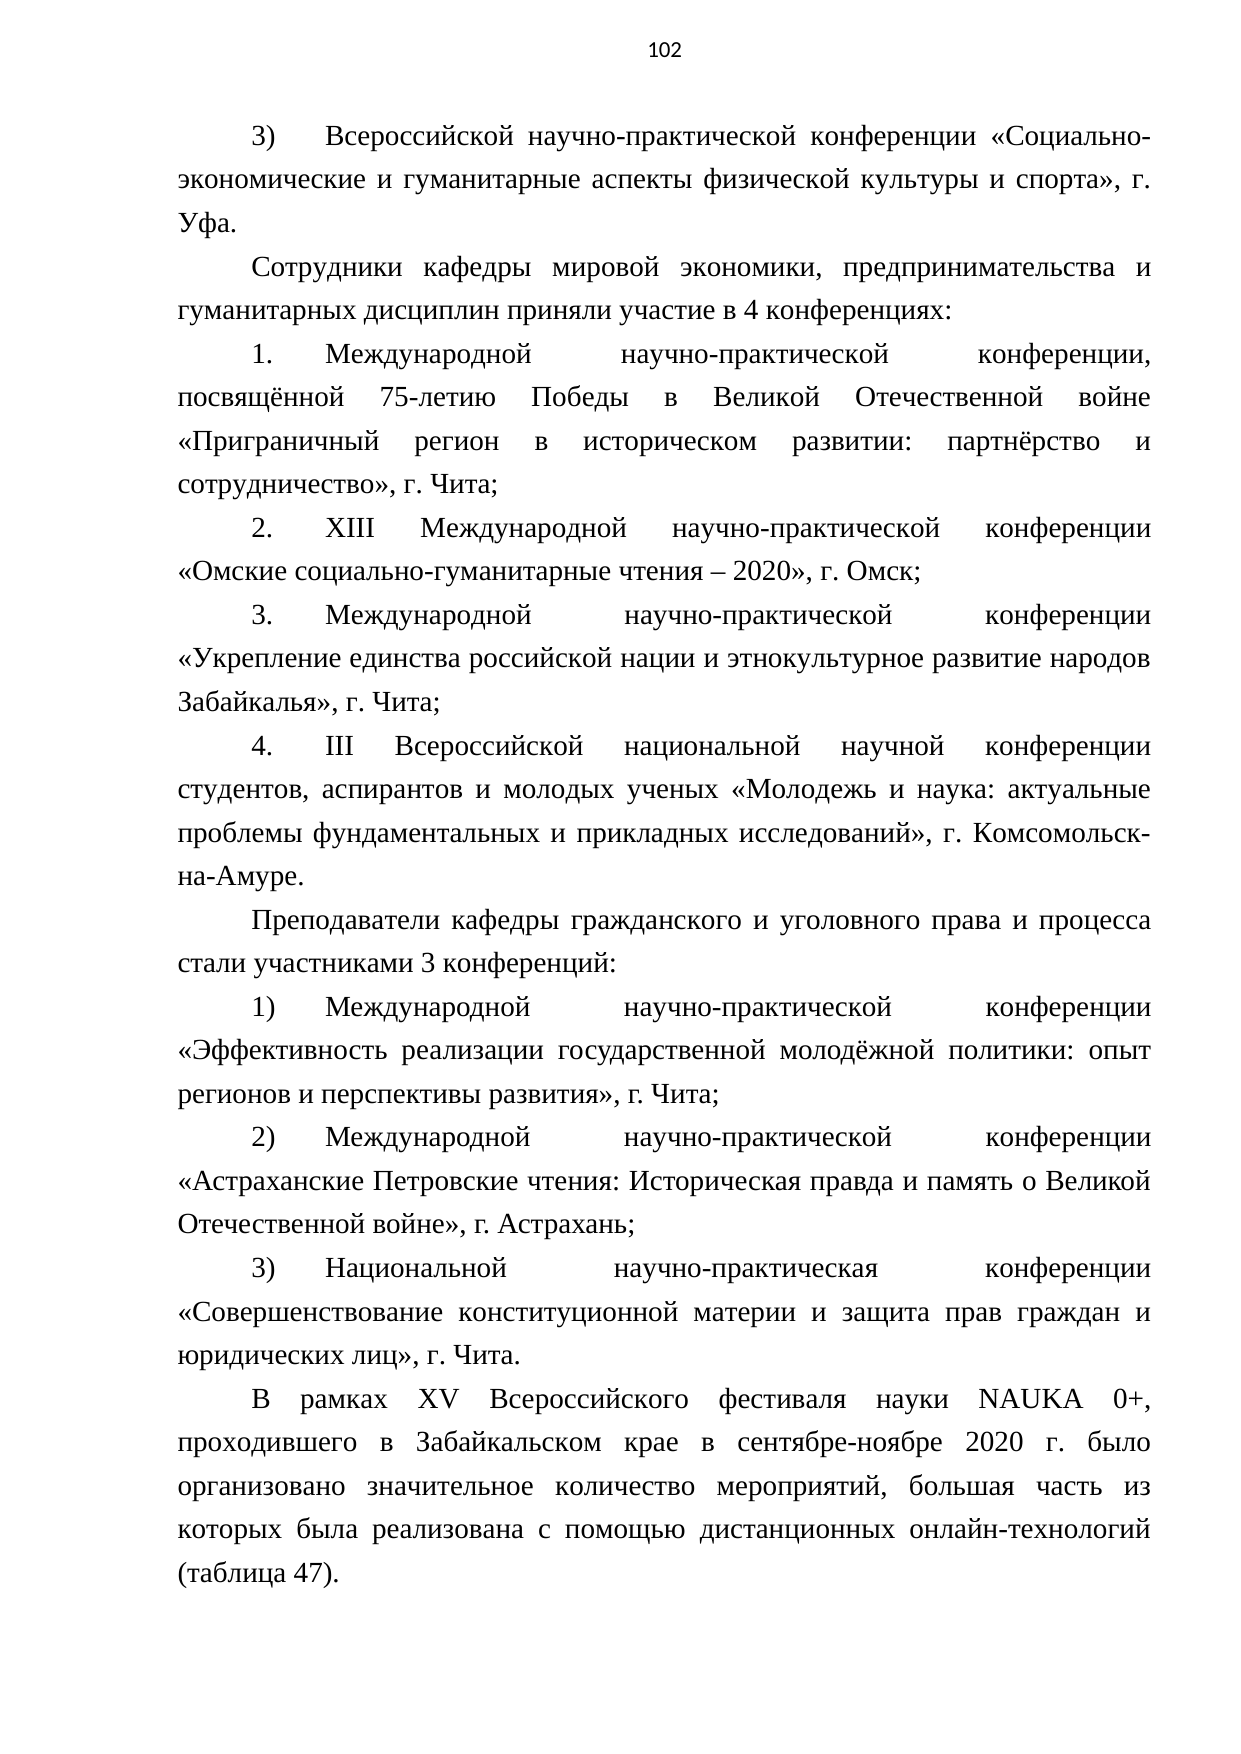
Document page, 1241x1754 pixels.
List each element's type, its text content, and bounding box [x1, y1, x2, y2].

list Международной научно-практической конференции, посвящённой 75-летию Победы в Великой Отечественной войне «Приграничный регион в историческом развитии: партнёрство и сотрудничество», г. Чита; [177, 336, 1152, 500]
list Всероссийской научно-практической конференции «Социально-экономические и гуманитарные аспекты физической культуры и спорта», г. Уфа. [177, 118, 1152, 239]
text Преподаватели кафедры гражданского и уголовного права и процесса стали участниками 3 конференций: [177, 902, 1152, 979]
text Сотрудники кафедры мировой экономики, предпринимательства и гуманитарных дисциплин приняли участие в 4 конференциях: [177, 249, 1152, 326]
list Международной научно-практической конференции «Астраханские Петровские чтения: Историческая правда и память о Великой Отечественной войне», г. Астрахань; [177, 1119, 1152, 1240]
list XIII Международной научно-практической конференции «Омские социально-гуманитарные чтения – 2020», г. Омск; [177, 510, 1152, 587]
list Национальной научно-практическая конференции «Совершенствование конституционной материи и защита прав граждан и юридических лиц», г. Чита. [177, 1250, 1152, 1371]
text В рамках XV Всероссийского фестиваля науки NAUKA 0+, проходившего в Забайкальском крае в сентябре-ноябре 2020 г. было организовано значительное количество мероприятий, большая часть из которых была реализована с помощью дистанционных онлайн-технологий (таблица 47). [177, 1381, 1152, 1588]
list Международной научно-практической конференции «Укрепление единства российской нации и этнокультурное развитие народов Забайкалья», г. Чита; [177, 597, 1152, 718]
list Международной научно-практической конференции «Эффективность реализации государственной молодёжной политики: опыт регионов и перспективы развития», г. Чита; [177, 989, 1152, 1109]
list III Всероссийской национальной научной конференции студентов, аспирантов и молодых ученых «Молодежь и наука: актуальные проблемы фундаментальных и прикладных исследований», г. Комсомольск-на-Амуре. [177, 728, 1152, 892]
